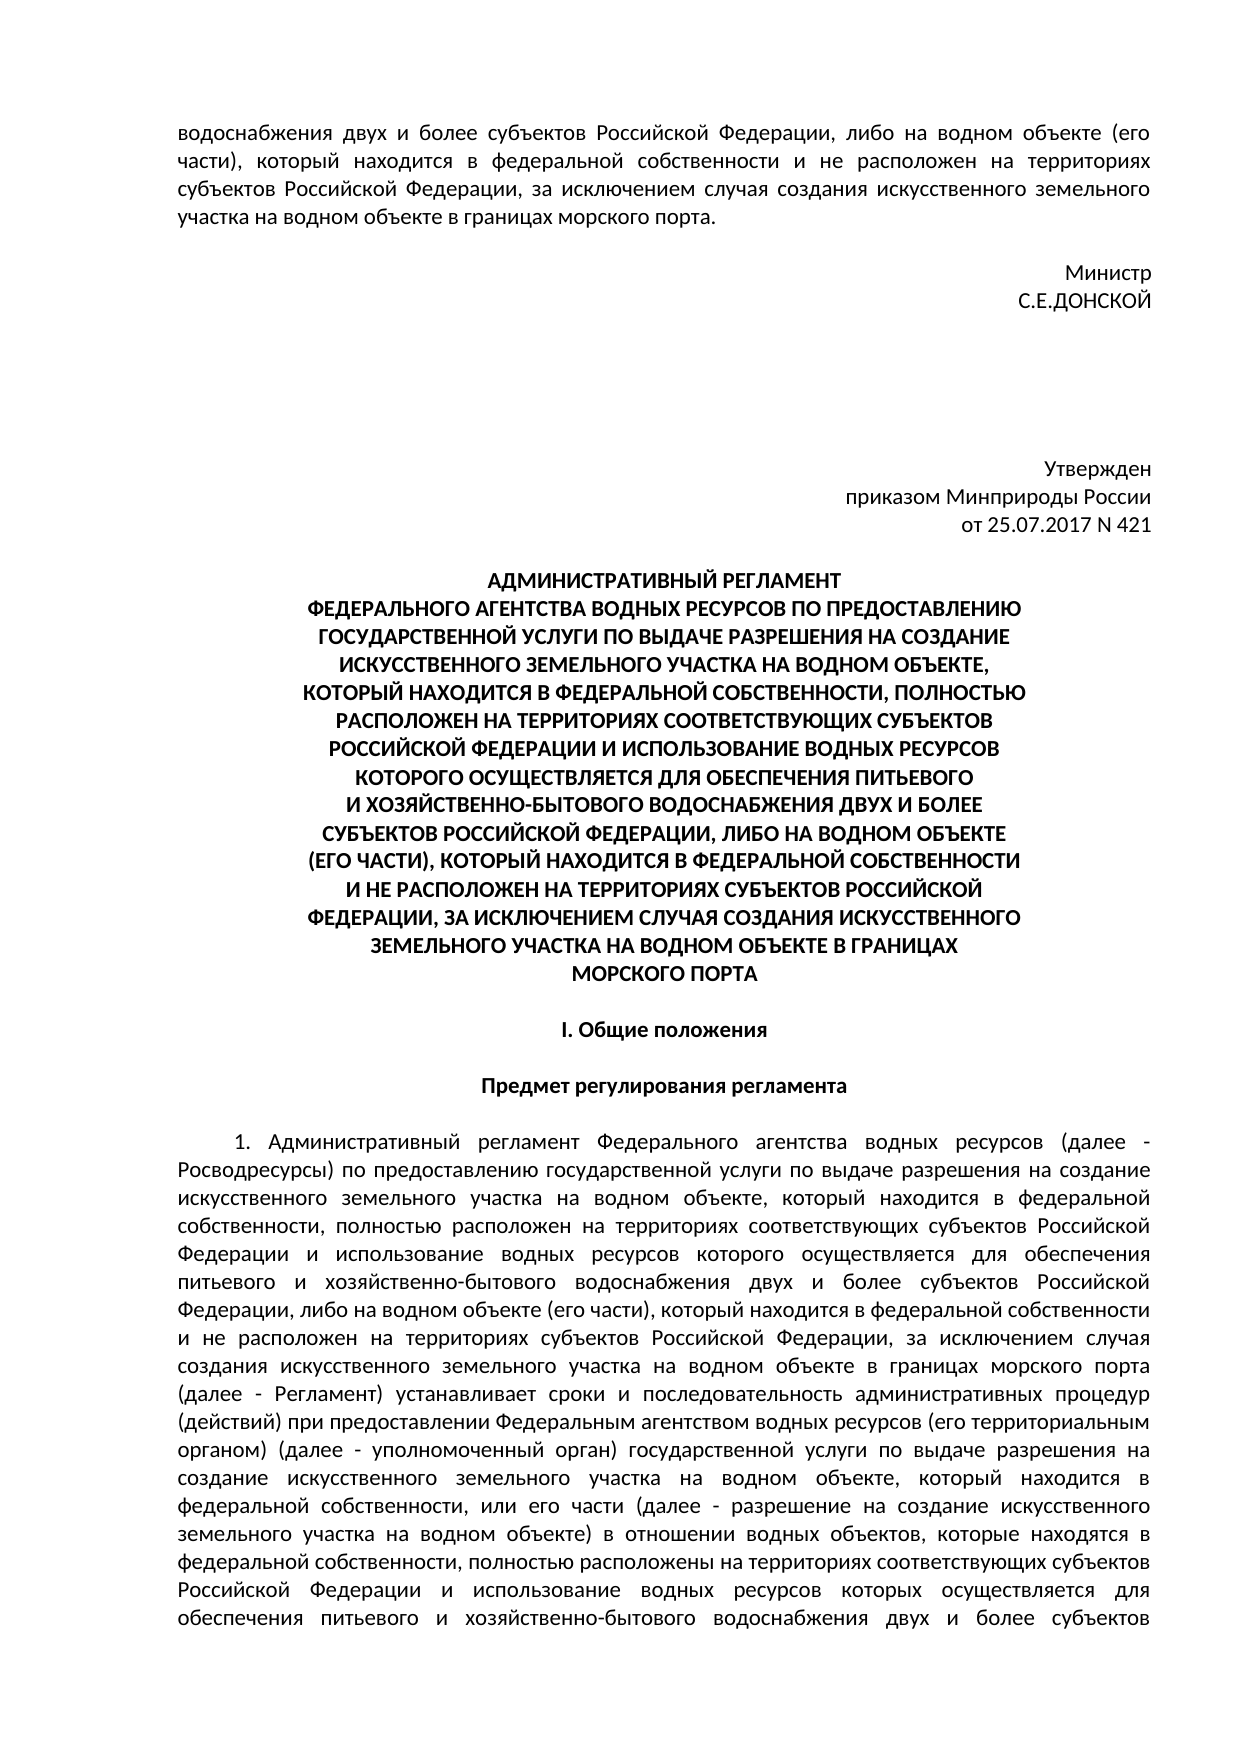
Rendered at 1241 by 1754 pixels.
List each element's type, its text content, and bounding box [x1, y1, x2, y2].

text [177, 118, 1152, 230]
title СУБЪЕКТОВ РОССИЙСКОЙ ФЕДЕРАЦИИ, ЛИБО НА ВОДНОМ ОБЪЕКТЕ [177, 819, 1152, 847]
title I. Общие положения [177, 1015, 1152, 1043]
title РОССИЙСКОЙ ФЕДЕРАЦИИ И ИСПОЛЬЗОВАНИЕ ВОДНЫХ РЕСУРСОВ [177, 734, 1152, 763]
title МОРСКОГО ПОРТА [177, 959, 1152, 987]
title Предмет регулирования регламента [177, 1071, 1152, 1099]
title РАСПОЛОЖЕН НА ТЕРРИТОРИЯХ СООТВЕТСТВУЮЩИХ СУБЪЕКТОВ [177, 707, 1152, 734]
title ИСКУССТВЕННОГО ЗЕМЕЛЬНОГО УЧАСТКА НА ВОДНОМ ОБЪЕКТЕ, [177, 651, 1152, 678]
title И НЕ РАСПОЛОЖЕН НА ТЕРРИТОРИЯХ СУБЪЕКТОВ РОССИЙСКОЙ [177, 875, 1152, 903]
text С.Е.ДОНСКОЙ [177, 286, 1152, 314]
title ГОСУДАРСТВЕННОЙ УСЛУГИ ПО ВЫДАЧЕ РАЗРЕШЕНИЯ НА СОЗДАНИЕ [177, 622, 1152, 651]
title КОТОРОГО ОСУЩЕСТВЛЯЕТСЯ ДЛЯ ОБЕСПЕЧЕНИЯ ПИТЬЕВОГО [177, 763, 1152, 791]
text Утвержден [177, 454, 1152, 482]
title АДМИНИСТРАТИВНЫЙ РЕГЛАМЕНТ [177, 566, 1152, 594]
title ЗЕМЕЛЬНОГО УЧАСТКА НА ВОДНОМ ОБЪЕКТЕ В ГРАНИЦАХ [177, 931, 1152, 959]
title (ЕГО ЧАСТИ), КОТОРЫЙ НАХОДИТСЯ В ФЕДЕРАЛЬНОЙ СОБСТВЕННОСТИ [177, 847, 1152, 875]
title КОТОРЫЙ НАХОДИТСЯ В ФЕДЕРАЛЬНОЙ СОБСТВЕННОСТИ, ПОЛНОСТЬЮ [177, 678, 1152, 707]
text от 25.07.2017 N 421 [177, 510, 1152, 538]
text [177, 1127, 1152, 1631]
title ФЕДЕРАЦИИ, ЗА ИСКЛЮЧЕНИЕМ СЛУЧАЯ СОЗДАНИЯ ИСКУССТВЕННОГО [177, 903, 1152, 931]
text Министр [177, 258, 1152, 286]
title ФЕДЕРАЛЬНОГО АГЕНТСТВА ВОДНЫХ РЕСУРСОВ ПО ПРЕДОСТАВЛЕНИЮ [177, 594, 1152, 622]
text приказом Минприроды России [177, 482, 1152, 510]
title И ХОЗЯЙСТВЕННО-БЫТОВОГО ВОДОСНАБЖЕНИЯ ДВУХ И БОЛЕЕ [177, 791, 1152, 819]
